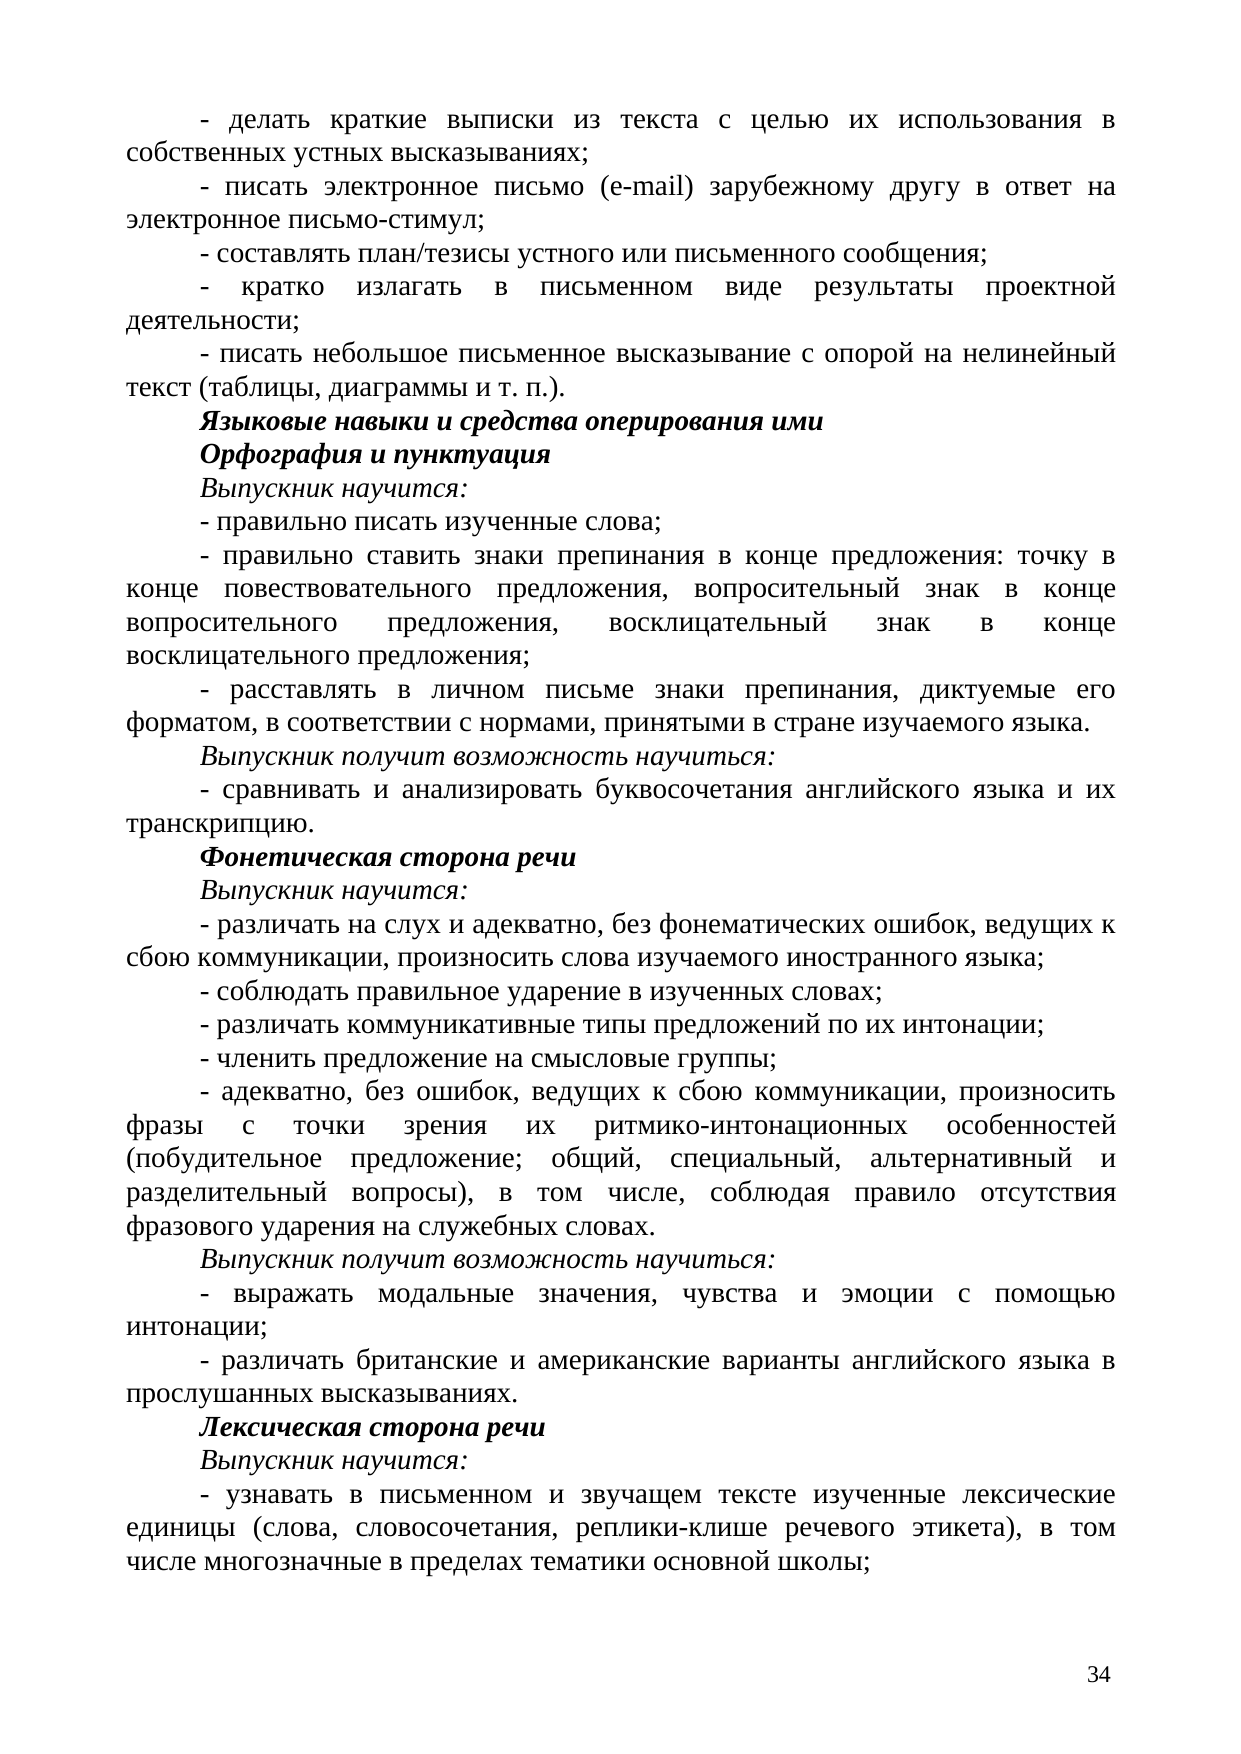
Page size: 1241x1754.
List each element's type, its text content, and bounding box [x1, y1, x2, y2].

text Выпускник научится: [126, 872, 1117, 906]
text Выпускник получит возможность научиться: [126, 1241, 1117, 1275]
text - писать небольшое письменное высказывание с опорой на нелинейный текст (таблицы, диаграммы и т. п.). [126, 336, 1117, 403]
text Языковые навыки и средства оперирования ими [126, 403, 1117, 436]
text Выпускник научится: [126, 1442, 1117, 1476]
text - соблюдать правильное ударение в изученных словах; [126, 973, 1117, 1006]
text - адекватно, без ошибок, ведущих к сбою коммуникации, произносить фразы с точки зрения их ритмико-интонационных особенностей (побудительное предложение; общий, специальный, альтернативный и разделительный вопросы), в том числе, соблюдая правило отсутствия фразового ударения на служебных словах. [126, 1073, 1117, 1241]
text - членить предложение на смысловые группы; [126, 1040, 1117, 1073]
text - узнавать в письменном и звучащем тексте изученные лексические единицы (слова, словосочетания, реплики-клише речевого этикета), в том числе многозначные в пределах тематики основной школы; [126, 1476, 1117, 1577]
text Выпускник научится: [126, 470, 1117, 503]
text - различать коммуникативные типы предложений по их интонации; [126, 1006, 1117, 1040]
text - правильно писать изученные слова; [126, 503, 1117, 537]
text - составлять план/тезисы устного или письменного сообщения; [126, 235, 1117, 268]
text - расставлять в личном письме знаки препинания, диктуемые его форматом, в соответствии с нормами, принятыми в стране изучаемого языка. [126, 671, 1117, 738]
text - выражать модальные значения, чувства и эмоции с помощью интонации; [126, 1275, 1117, 1342]
text Фонетическая сторона речи [126, 839, 1117, 872]
text - кратко излагать в письменном виде результаты проектной деятельности; [126, 268, 1117, 336]
text Орфография и пунктуация [126, 436, 1117, 470]
text - правильно ставить знаки препинания в конце предложения: точку в конце повествовательного предложения, вопросительный знак в конце вопросительного предложения, восклицательный знак в конце восклицательного предложения; [126, 537, 1117, 671]
text - различать британские и американские варианты английского языка в прослушанных высказываниях. [126, 1342, 1117, 1409]
text Лексическая сторона речи [126, 1409, 1117, 1442]
text - делать краткие выписки из текста с целью их использования в собственных устных высказываниях; [126, 101, 1117, 168]
text Выпускник получит возможность научиться: [126, 738, 1117, 772]
text - писать электронное письмо (e-mail) зарубежному другу в ответ на электронное письмо-стимул; [126, 168, 1117, 235]
text - различать на слух и адекватно, без фонематических ошибок, ведущих к сбою коммуникации, произносить слова изучаемого иностранного языка; [126, 906, 1117, 973]
text - сравнивать и анализировать буквосочетания английского языка и их транскрипцию. [126, 772, 1117, 839]
